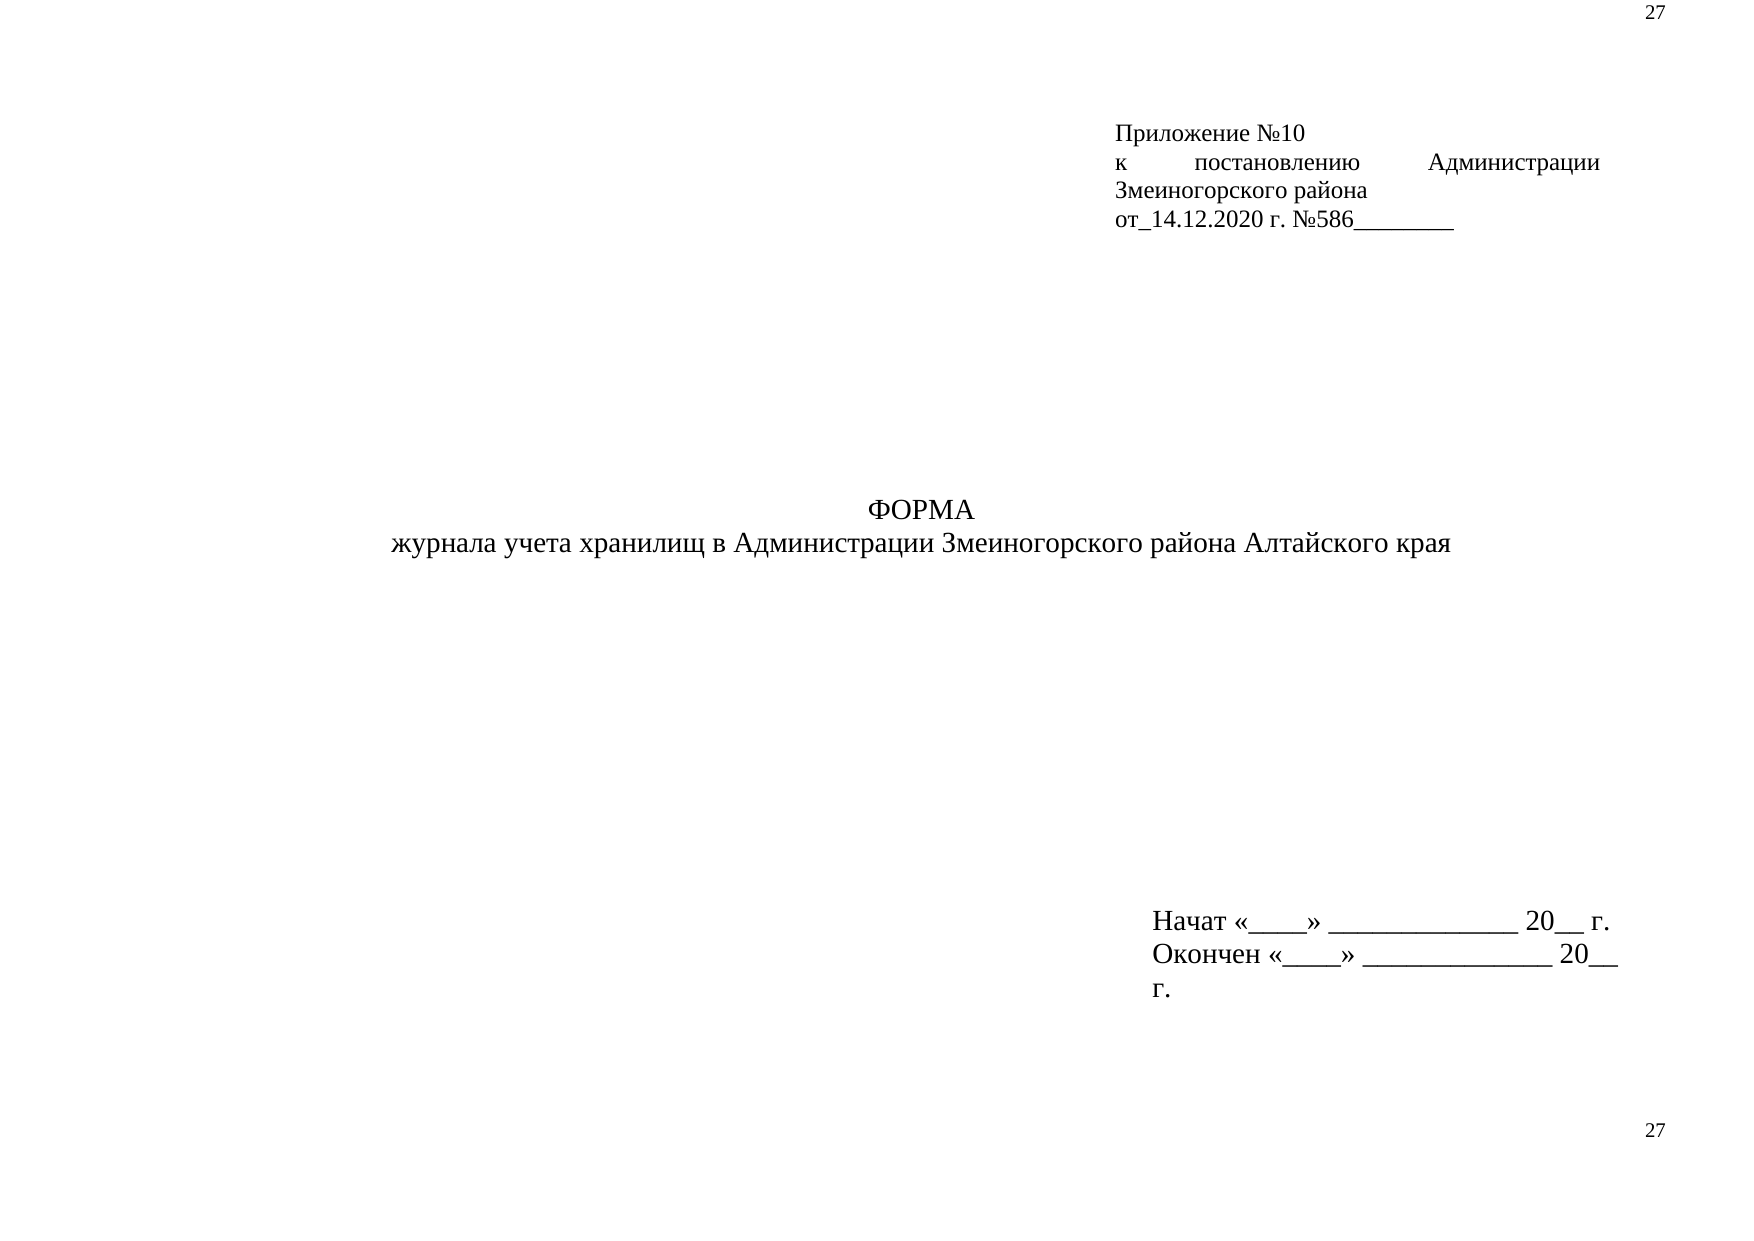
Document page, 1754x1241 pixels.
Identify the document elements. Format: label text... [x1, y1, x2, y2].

text журнала учета хранилищ в Администрации Змеиногорского района Алтайского края [177, 526, 1665, 559]
text ФОРМА [177, 492, 1665, 526]
table_header Приложение №10 к постановлению Администрации Змеиногорского района от_14.12.2020 г. №586________ [1104, 118, 1612, 257]
